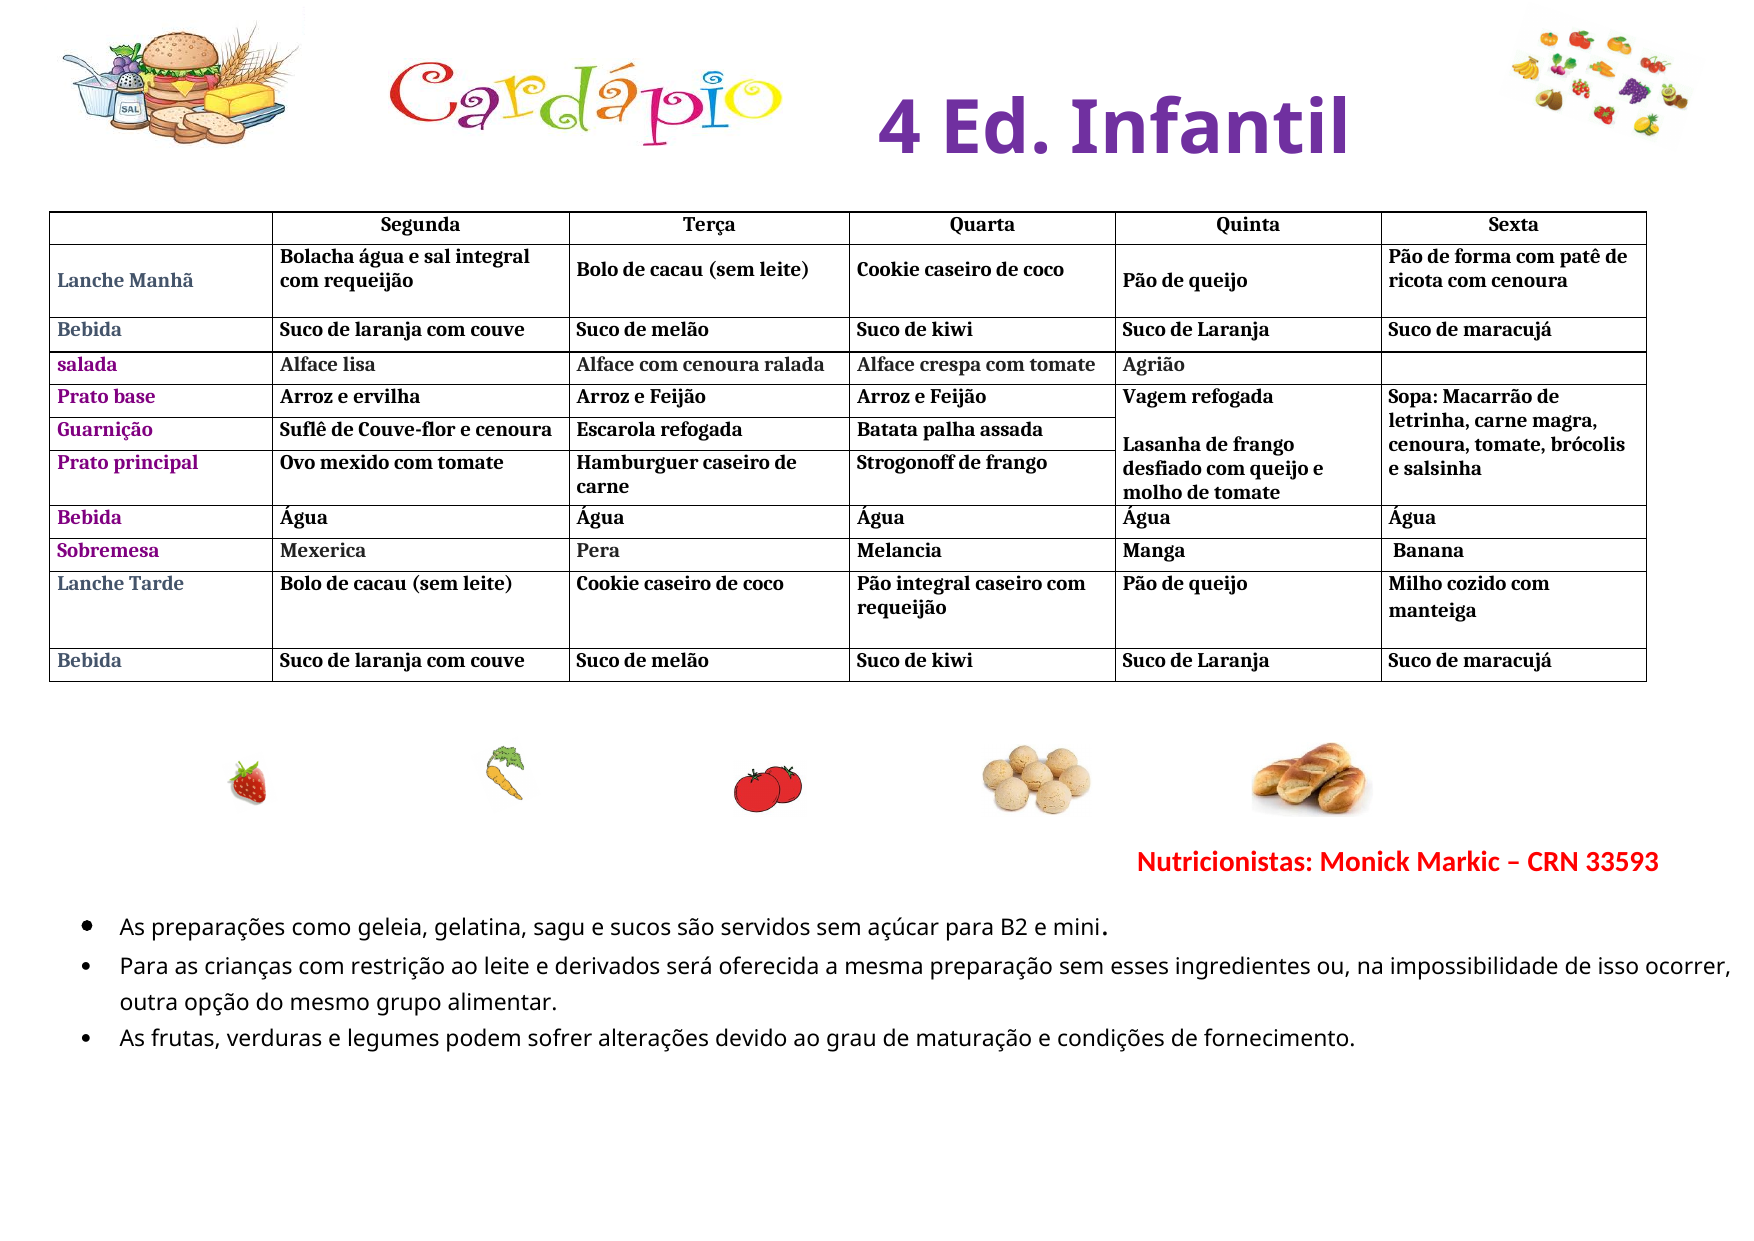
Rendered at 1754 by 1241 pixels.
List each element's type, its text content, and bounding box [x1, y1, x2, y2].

table_cell Água [273, 506, 569, 538]
table_cell Prato principal [50, 451, 272, 505]
table_cell Arroz e Feijão [570, 385, 849, 417]
table_cell Pão integral caseiro com requeijão [850, 572, 1115, 648]
table_header Sexta [1382, 213, 1646, 244]
table_cell Suflê de Couve-flor e cenoura [273, 418, 569, 450]
table_cell Água [570, 506, 849, 538]
table_cell Arroz e ervilha [273, 385, 569, 417]
table_cell Bolacha água e sal integral com requeijão [273, 245, 569, 317]
table_cell Ovo mexido com tomate [273, 451, 569, 505]
table_cell [1382, 353, 1646, 384]
table_cell Milho cozido com manteiga [1382, 572, 1646, 648]
table_cell Bebida [50, 649, 272, 681]
table_cell Manga [1116, 539, 1381, 571]
table_cell Suco de Laranja [1116, 649, 1381, 681]
table_cell Suco de laranja com couve [273, 649, 569, 681]
picture [222, 752, 277, 813]
table_cell Suco de Laranja [1116, 318, 1381, 351]
table_cell Suco de kiwi [850, 649, 1115, 681]
table_cell Agrião [1116, 353, 1381, 384]
table_cell Bolo de cacau (sem leite) [570, 245, 849, 317]
table_cell Pão de forma com patê de ricota com cenoura [1382, 245, 1646, 317]
table_header Quinta [1116, 213, 1381, 244]
table_cell Hamburguer caseiro de carne [570, 451, 849, 505]
table_cell Mexerica [273, 539, 569, 571]
picture [981, 744, 1093, 817]
table_cell Bebida [50, 318, 272, 351]
table_cell Cookie caseiro de coco [570, 572, 849, 648]
table_cell Suco de laranja com couve [273, 318, 569, 351]
table_cell Pera [570, 539, 849, 571]
picture [44, 4, 306, 154]
table_cell Strogonoff de frango [850, 451, 1115, 505]
table_header [50, 213, 272, 244]
table_cell Guarnição [50, 418, 272, 450]
table_header Segunda [273, 213, 569, 244]
text Nutricionistas: Monick Markic – CRN 33593 [44, 843, 1742, 878]
table_cell Cookie caseiro de coco [850, 245, 1115, 317]
table_cell Arroz e Feijão [850, 385, 1115, 417]
list As frutas, verduras e legumes podem sofrer alterações devido ao grau de maturação e condições de fornecimento. [82, 1022, 1742, 1053]
table_cell Escarola refogada [570, 418, 849, 450]
table_cell Alface crespa com tomate [850, 353, 1115, 384]
table_cell Água [1116, 506, 1381, 538]
picture [471, 737, 540, 813]
table_cell Suco de melão [570, 318, 849, 351]
table_cell Alface com cenoura ralada [570, 353, 849, 384]
table_cell Vagem refogada Lasanha de frango desfiado com queijo e molho de tomate [1116, 385, 1381, 505]
picture [1251, 742, 1374, 817]
table_header Terça [570, 213, 849, 244]
table_cell Lanche Manhã [50, 245, 272, 317]
table_cell Bebida [50, 506, 272, 538]
table_cell Suco de maracujá [1382, 649, 1646, 681]
picture [1499, 2, 1705, 151]
table_cell Água [1382, 506, 1646, 538]
table_cell Suco de kiwi [850, 318, 1115, 351]
table_cell Pão de queijo [1116, 245, 1381, 317]
table_cell Suco de melão [570, 649, 849, 681]
table_cell Bolo de cacau (sem leite) [273, 572, 569, 648]
table_cell Melancia [850, 539, 1115, 571]
table_cell salada [50, 353, 272, 384]
list As preparações como geleia, gelatina, sagu e sucos são servidos sem açúcar para B2 e mini. [82, 905, 1742, 944]
table_cell Alface lisa [273, 353, 569, 384]
table_cell Prato base [50, 385, 272, 417]
table_cell Pão de queijo [1116, 572, 1381, 648]
picture [733, 760, 807, 817]
table_cell Suco de maracujá [1382, 318, 1646, 351]
table_cell Banana [1382, 539, 1646, 571]
picture [388, 58, 791, 154]
table_cell Batata palha assada [850, 418, 1115, 450]
table_cell Sopa: Macarrão de letrinha, carne magra, cenoura, tomate, brócolis e salsinha [1382, 385, 1646, 505]
list Para as crianças com restrição ao leite e derivados será oferecida a mesma preparação sem esses ingredientes ou, na impossibilidade de isso ocorrer, outra opção do mesmo grupo alimentar. [82, 950, 1742, 1017]
table_cell Lanche Tarde [50, 572, 272, 648]
table_cell Sobremesa [50, 539, 272, 571]
table_cell Água [850, 506, 1115, 538]
table_header Quarta [850, 213, 1115, 244]
